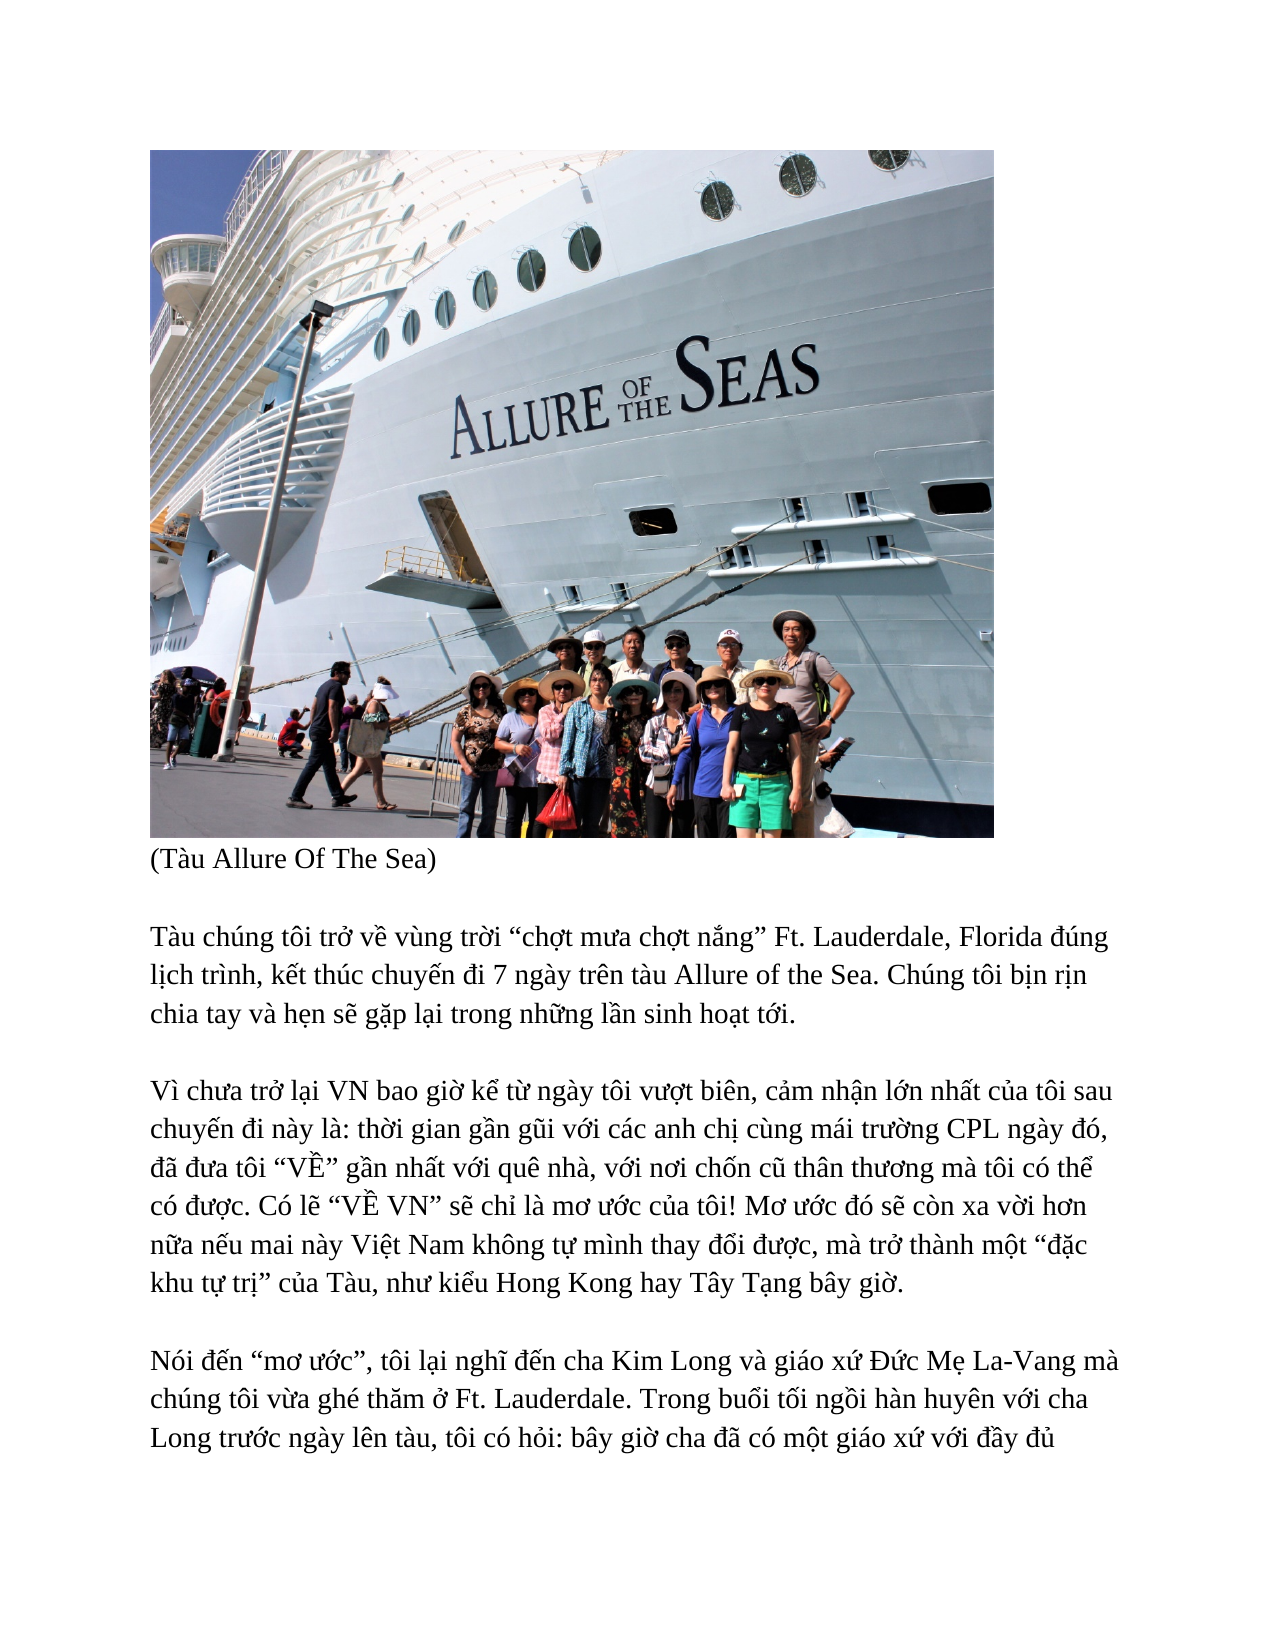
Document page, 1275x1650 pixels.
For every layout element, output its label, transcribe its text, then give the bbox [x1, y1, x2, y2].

picture [150, 150, 994, 838]
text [150, 1343, 1125, 1453]
text Tàu chúng tôi trở về vùng trời “chợt mưa chợt nắng” Ft. Lauderdale, Florida đúng lịch trình, kết thúc chuyến đi 7 ngày trên tàu Allure of the Sea. Chúng tôi bịn rịn chia tay và hẹn sẽ gặp lại trong những lần sinh hoạt tới. [150, 919, 1125, 1029]
text Vì chưa trở lại VN bao giờ kể từ ngày tôi vượt biên, cảm nhận lớn nhất của tôi sau chuyến đi này là: thời gian gần gũi với các anh chị cùng mái trường CPL ngày đó, đã đưa tôi “VỀ” gần nhất với quê nhà, với nơi chốn cũ thân thương mà tôi có thể có được. Có lẽ “VỀ VN” sẽ chỉ là mơ ước của tôi! Mơ ước đó sẽ còn xa vời hơn nữa nếu mai này Việt Nam không tự mình thay đổi được, mà trở thành một “đặc khu tự trị” của Tàu, như kiểu Hong Kong hay Tây Tạng bây giờ. [150, 1073, 1125, 1299]
text (Tàu Allure Of The Sea) [150, 842, 1125, 875]
